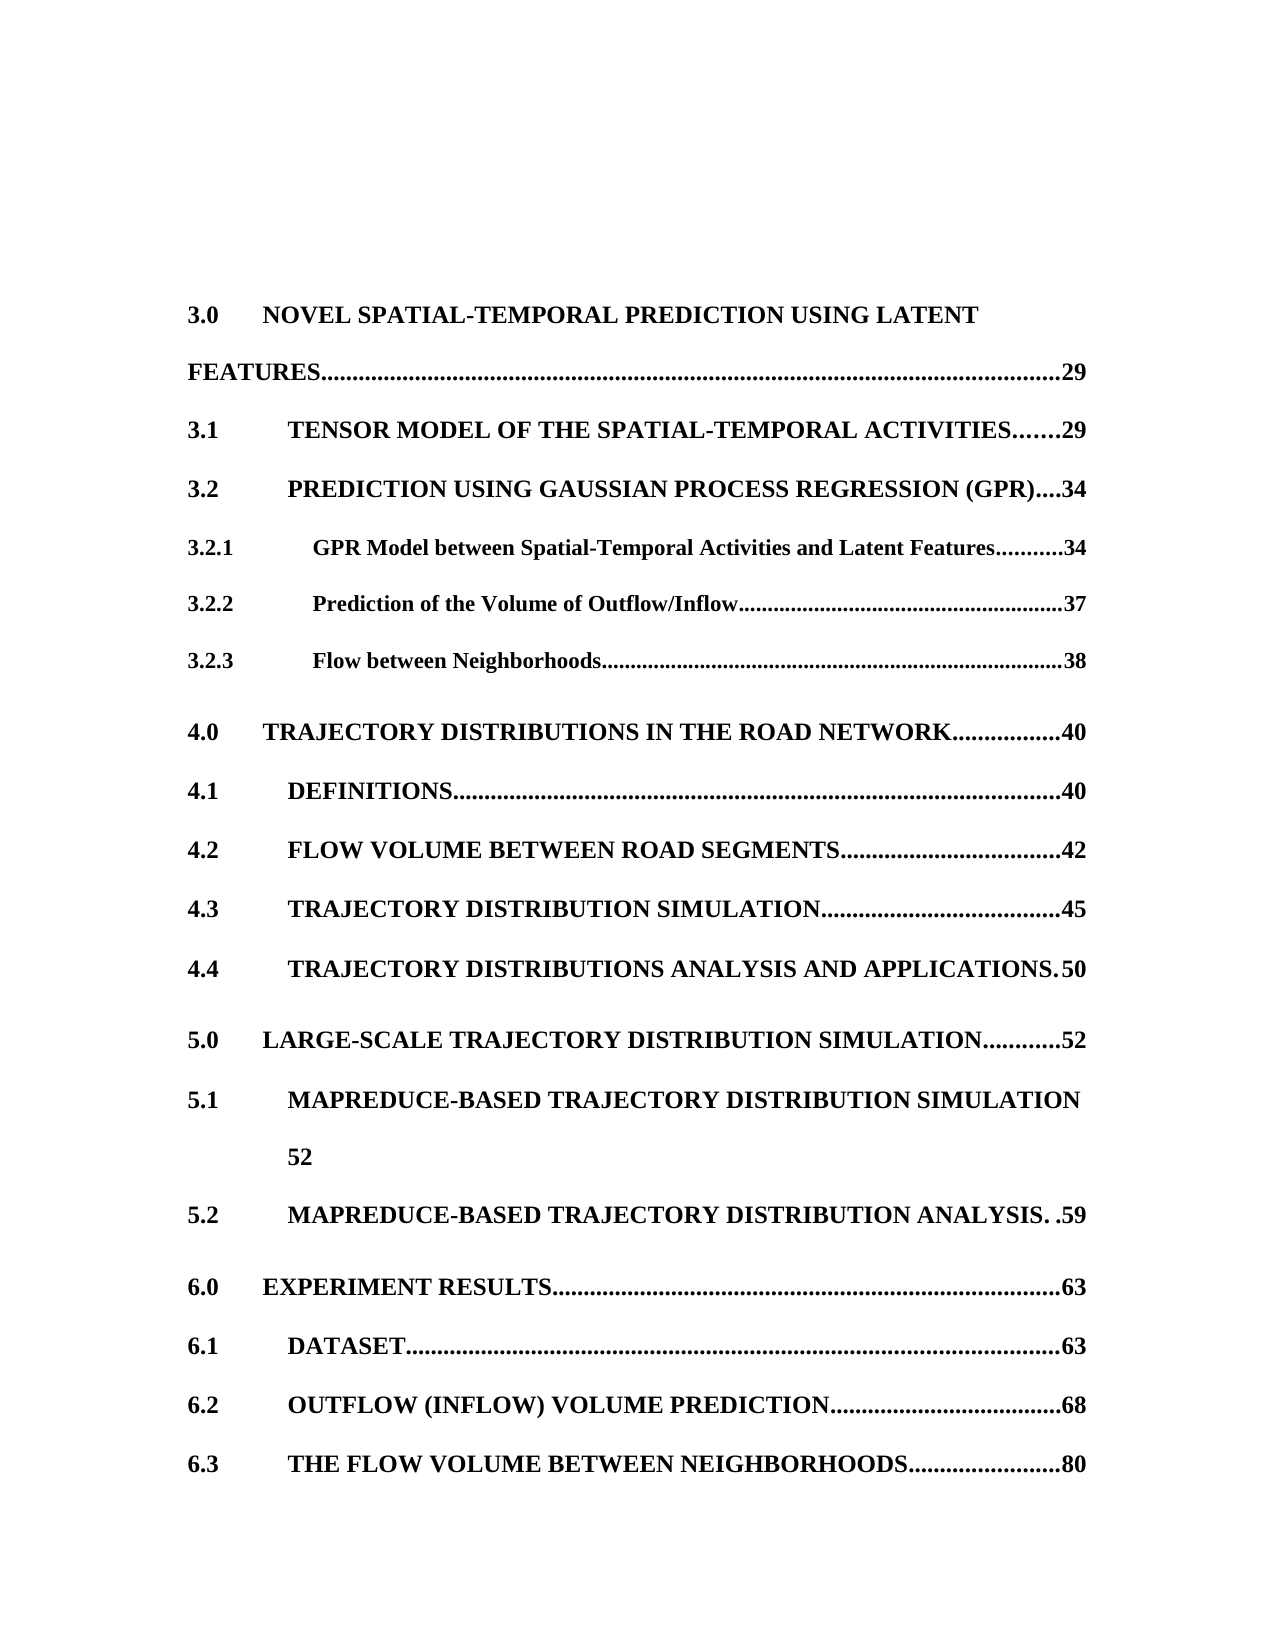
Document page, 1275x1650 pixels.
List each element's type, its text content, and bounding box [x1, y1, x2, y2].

text 3.2 Prediction Using Gaussian Process Regression (GPR) 34 [187, 474, 1087, 503]
text 5.2 MapReduce-based Trajectory Distribution Analysis 59 [187, 1200, 1087, 1228]
text 4.3 Trajectory Distribution Simulation 45 [187, 894, 1087, 923]
text 3.2.3 Flow between Neighborhoods 38 [187, 647, 1087, 674]
text 3.2.1 GPR Model between Spatial-Temporal Activities and Latent Features 34 [187, 533, 1087, 560]
text 6.2 Outflow (inflow) Volume Prediction 68 [187, 1390, 1087, 1419]
text 4.2 Flow Volume Between Road Segments 42 [187, 835, 1087, 864]
text 3.1 Tensor Model of the Spatial-Temporal Activities 29 [187, 415, 1087, 444]
text 5.1 MapReduce-Based Trajectory Distribution Simulation 52 [187, 1085, 1087, 1171]
text 6.0 Experiment Results 63 [187, 1272, 1087, 1300]
text 6.1 Dataset 63 [187, 1331, 1087, 1359]
text 5.0 Large-Scale Trajectory Distribution Simulation 52 [187, 1026, 1087, 1054]
text 3.0 Novel Spatial-Temporal Prediction using Latent Features 29 [187, 300, 1087, 386]
text 6.3 The Flow Volume Between Neighborhoods 80 [187, 1449, 1087, 1478]
text 4.4 Trajectory Distributions Analysis and Applications 50 [187, 954, 1087, 982]
text 3.2.2 Prediction of the Volume of Outflow/Inflow 37 [187, 590, 1087, 617]
text 4.0 Trajectory Distributions in the Road Network 40 [187, 717, 1087, 745]
text 4.1 Definitions 40 [187, 776, 1087, 805]
